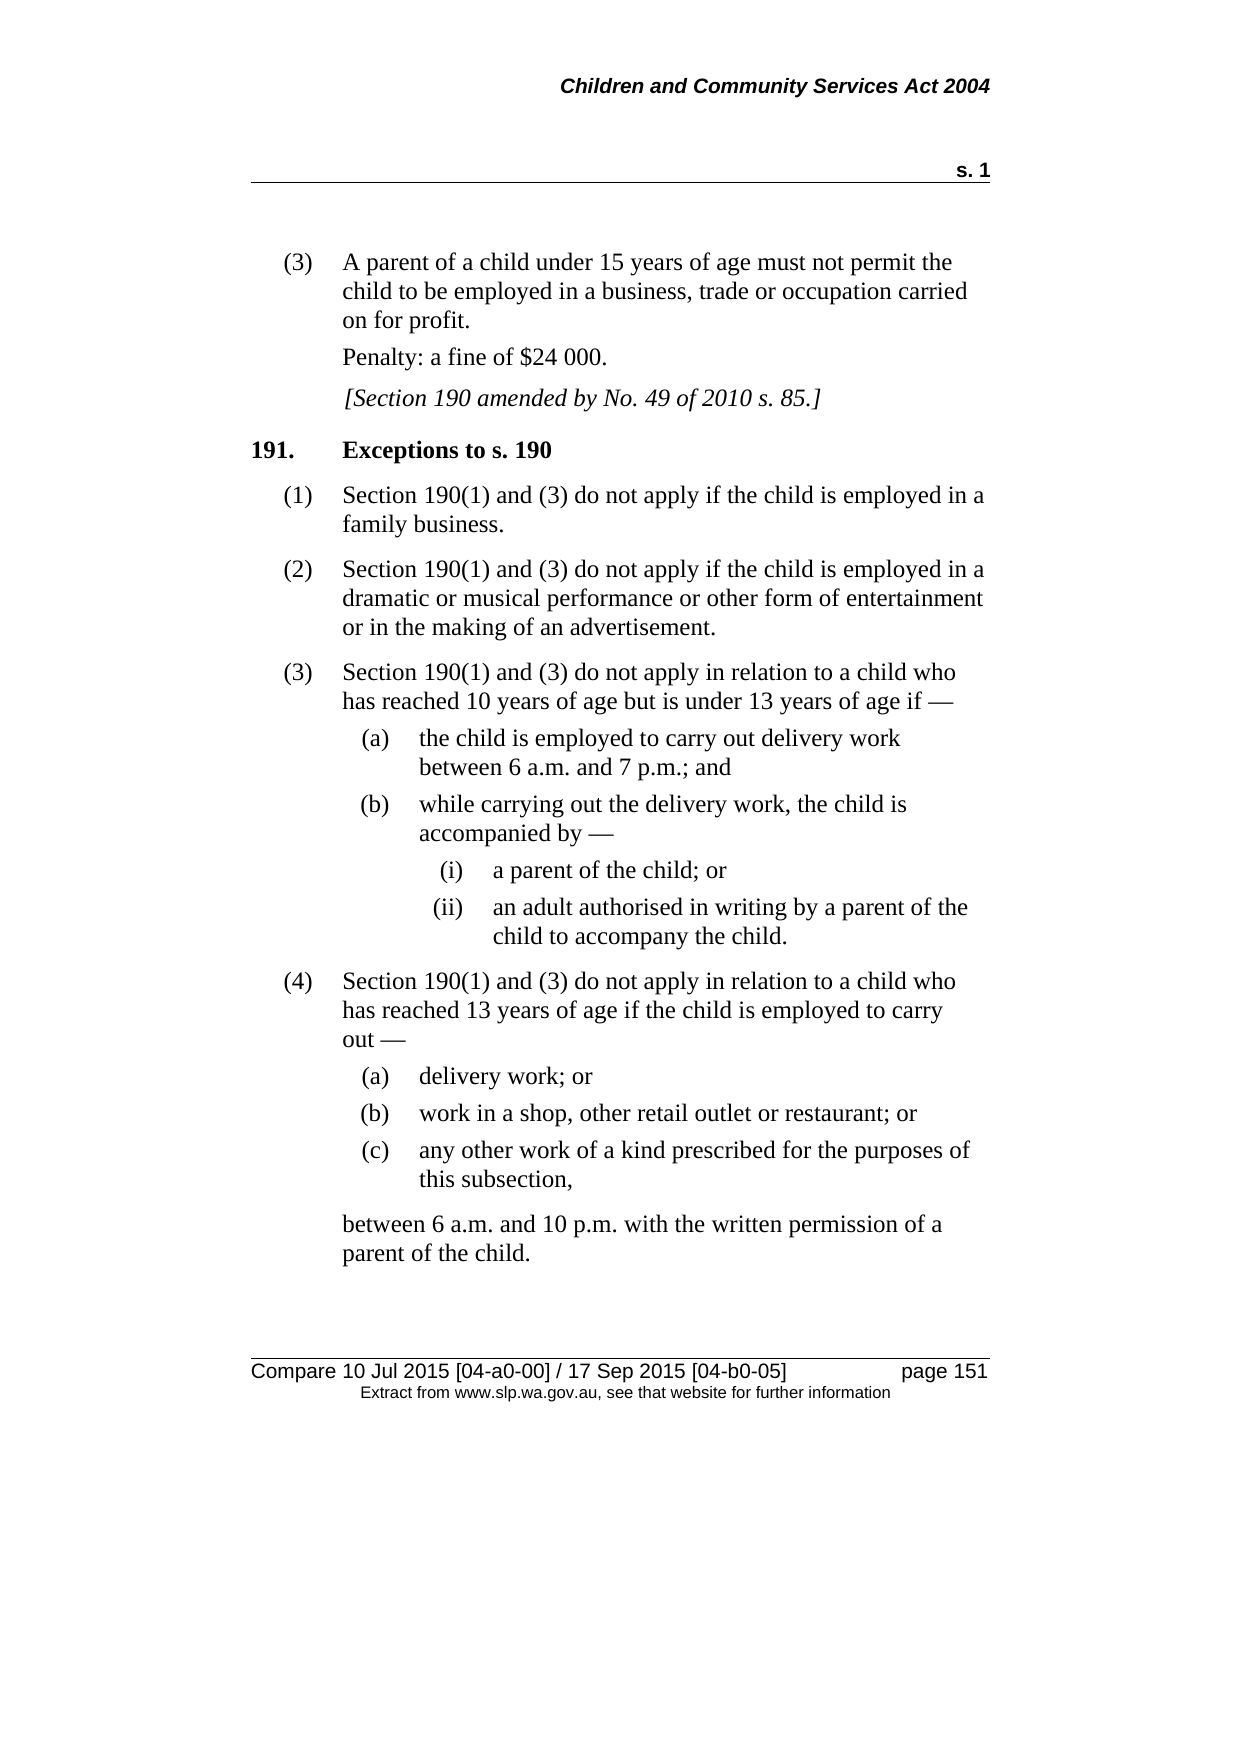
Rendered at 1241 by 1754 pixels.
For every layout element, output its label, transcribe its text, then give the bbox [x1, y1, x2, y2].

text Penalty: a fine of $24 000. [251, 342, 990, 371]
text between 6 a.m. and 10 p.m. with the written permission of a parent of the child. [251, 1209, 990, 1267]
text (i) a parent of the child; or [251, 855, 990, 884]
text (4) Section 190(1) and (3) do not apply in relation to a child who has reached 13 years of age if the child is employed to carry out — [251, 966, 990, 1052]
text (b) while carrying out the delivery work, the child is accompanied by — [251, 789, 990, 847]
text (3) Section 190(1) and (3) do not apply in relation to a child who has reached 10 years of age but is under 13 years of age if — [251, 657, 990, 715]
text (3) A parent of a child under 15 years of age must not permit the child to be employed in a business, trade or occupation carried on for profit. [251, 247, 990, 334]
text (ii) an adult authorised in writing by a parent of the child to accompany the child. [251, 892, 990, 949]
text (a) the child is employed to carry out delivery work between 6 a.m. and 7 p.m.; and [251, 723, 990, 781]
text (c) any other work of a kind prescribed for the purposes of this subsection, [251, 1135, 990, 1192]
subtitle 191. Exceptions to s. 190 [251, 435, 990, 464]
text (2) Section 190(1) and (3) do not apply if the child is employed in a dramatic or musical performance or other form of entertainment or in the making of an advertisement. [251, 554, 990, 641]
text (1) Section 190(1) and (3) do not apply if the child is employed in a family business. [251, 480, 990, 538]
text (a) delivery work; or [251, 1061, 990, 1089]
text [Section 190 amended by No. 49 of 2010 s. 85.] [251, 383, 990, 412]
text (b) work in a shop, other retail outlet or restaurant; or [251, 1098, 990, 1127]
